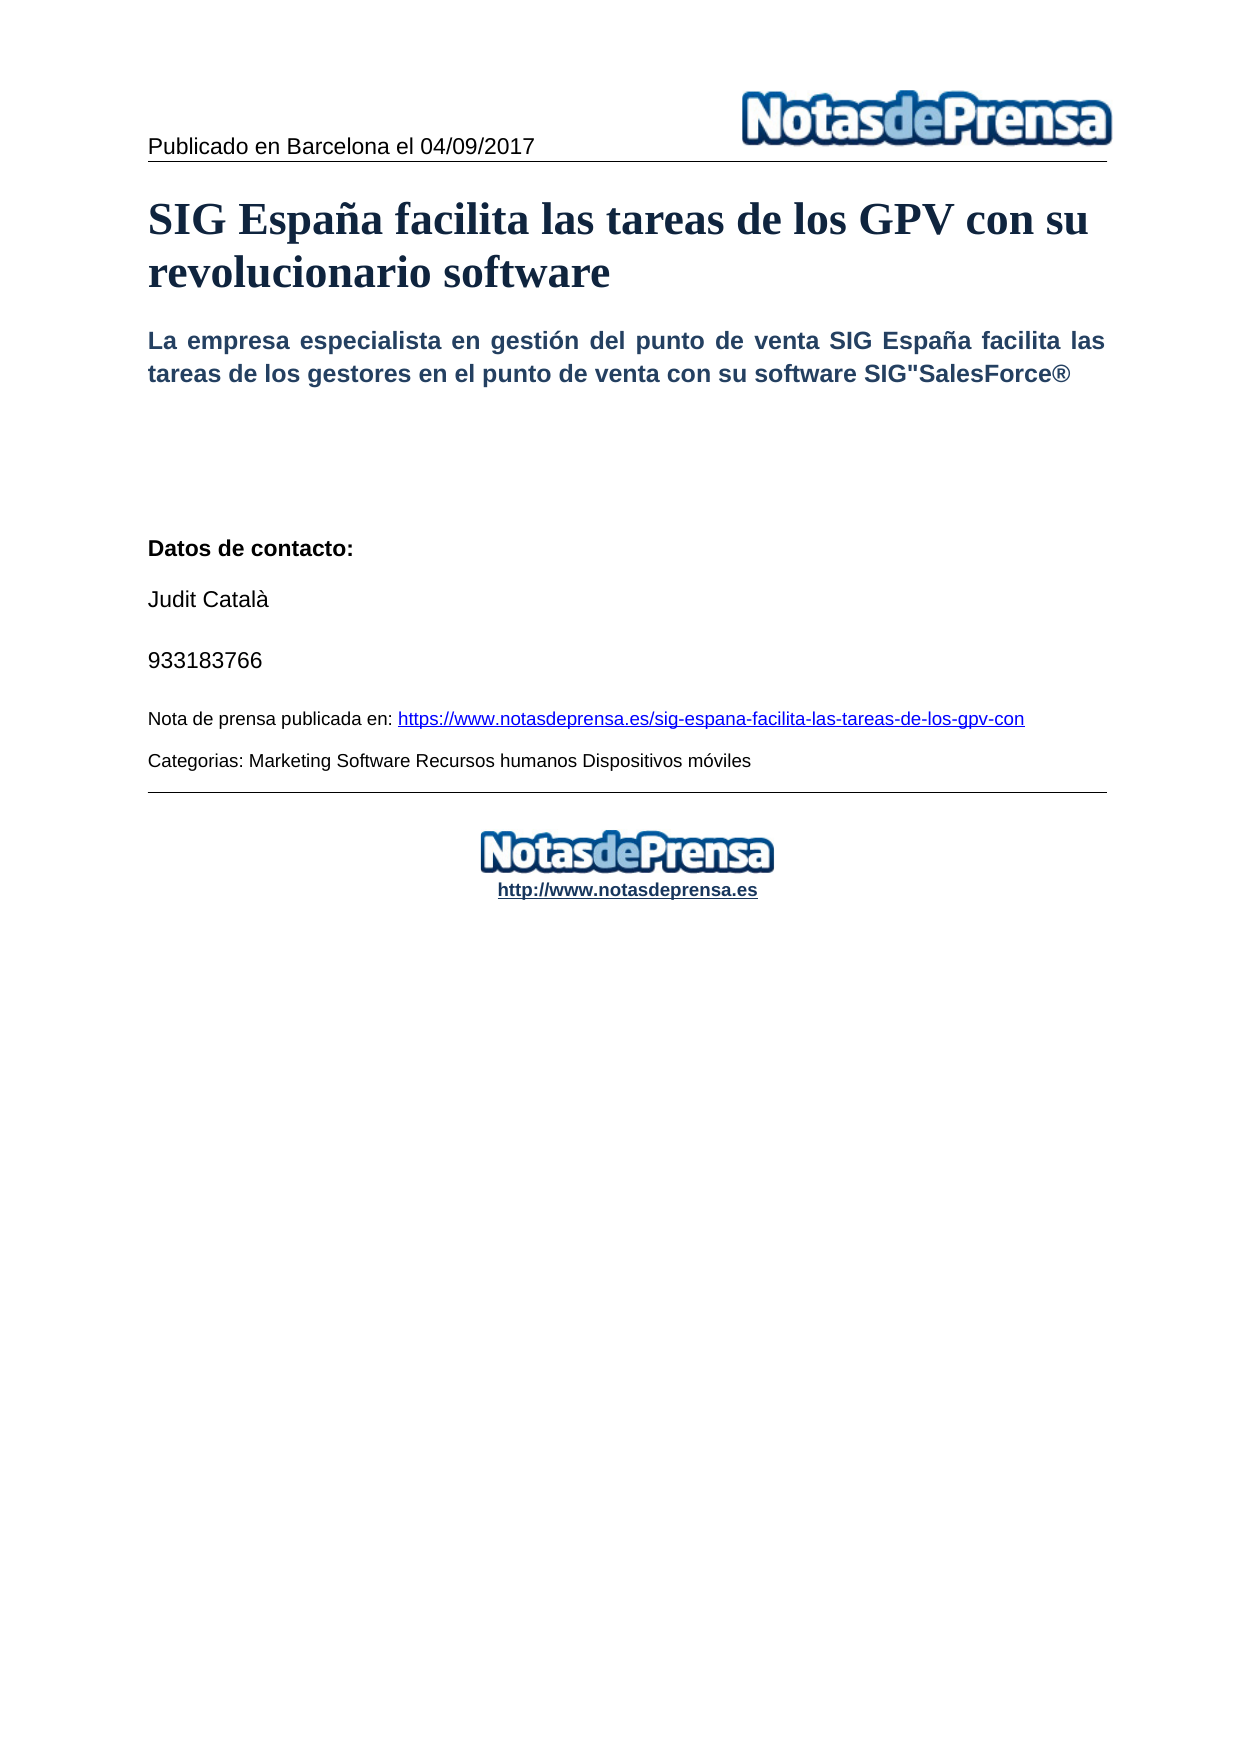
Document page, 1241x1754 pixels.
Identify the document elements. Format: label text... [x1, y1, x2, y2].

picture [742, 90, 1113, 148]
text Judit Català [148, 586, 1063, 613]
text 933183766 [148, 647, 1063, 673]
subtitle SIG España facilita las tareas de los GPV con su revolucionario software [148, 192, 1107, 297]
text Categorias: Marketing Software Recursos humanos Dispositivos móviles [148, 750, 1107, 771]
text Nota de prensa publicada en: https://www.notasdeprensa.es/sig-espana-facilita-las-tareas-de-los-gpv-con [148, 707, 1107, 729]
text Datos de contacto: [148, 535, 1107, 562]
text http://www.notasdeprensa.es [148, 879, 1107, 901]
picture [480, 829, 775, 875]
text Publicado en Barcelona el 04/09/2017 [148, 133, 1107, 161]
subtitle La empresa especialista en gestión del punto de venta SIG España facilita las tareas de los gestores en el punto de venta con su software SIG"SalesForce® [148, 326, 1107, 388]
